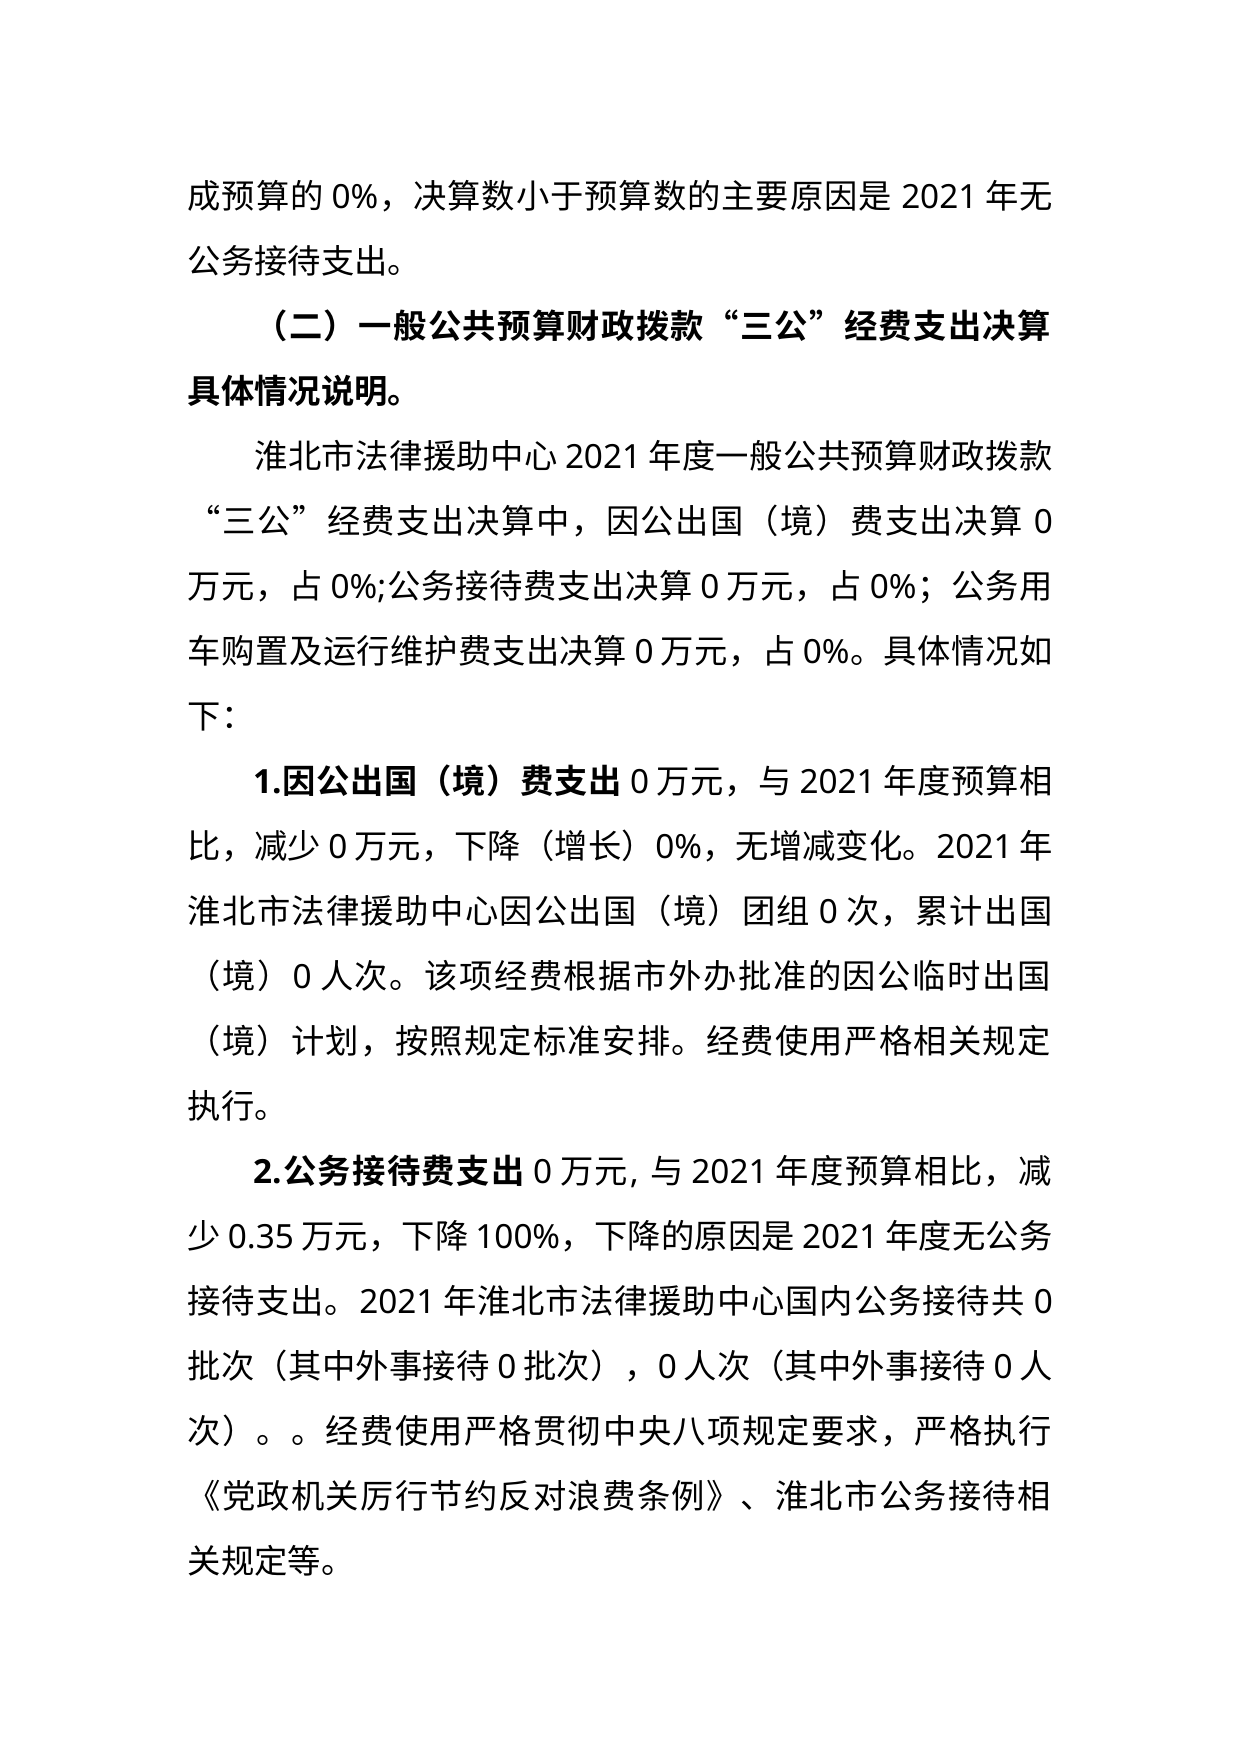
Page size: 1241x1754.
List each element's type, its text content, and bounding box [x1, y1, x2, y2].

text 2.公务接待费支出0万元, 与2021年度预算相比，减少0.35万元，下降100%，下降的原因是2021年度无公务接待支出。2021年淮北市法律援助中心国内公务接待共0批次（其中外事接待0批次），0人次（其中外事接待0人次）。。经费使用严格贯彻中央八项规定要求，严格执行《党政机关厉行节约反对浪费条例》、淮北市公务接待相关规定等。 [187, 1137, 1053, 1592]
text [187, 162, 1053, 292]
text （二）一般公共预算财政拨款“三公”经费支出决算具体情况说明。 [187, 292, 1053, 422]
text 淮北市法律援助中心2021年度一般公共预算财政拨款“三公”经费支出决算中，因公出国（境）费支出决算0万元，占0%;公务接待费支出决算0万元，占0%；公务用车购置及运行维护费支出决算0万元，占0%。具体情况如下： [187, 422, 1053, 747]
text 1.因公出国（境）费支出0万元，与2021年度预算相比，减少0万元，下降（增长）0%，无增减变化。2021年淮北市法律援助中心因公出国（境）团组0次，累计出国（境）0人次。该项经费根据市外办批准的因公临时出国（境）计划，按照规定标准安排。经费使用严格相关规定执行。 [187, 747, 1053, 1137]
